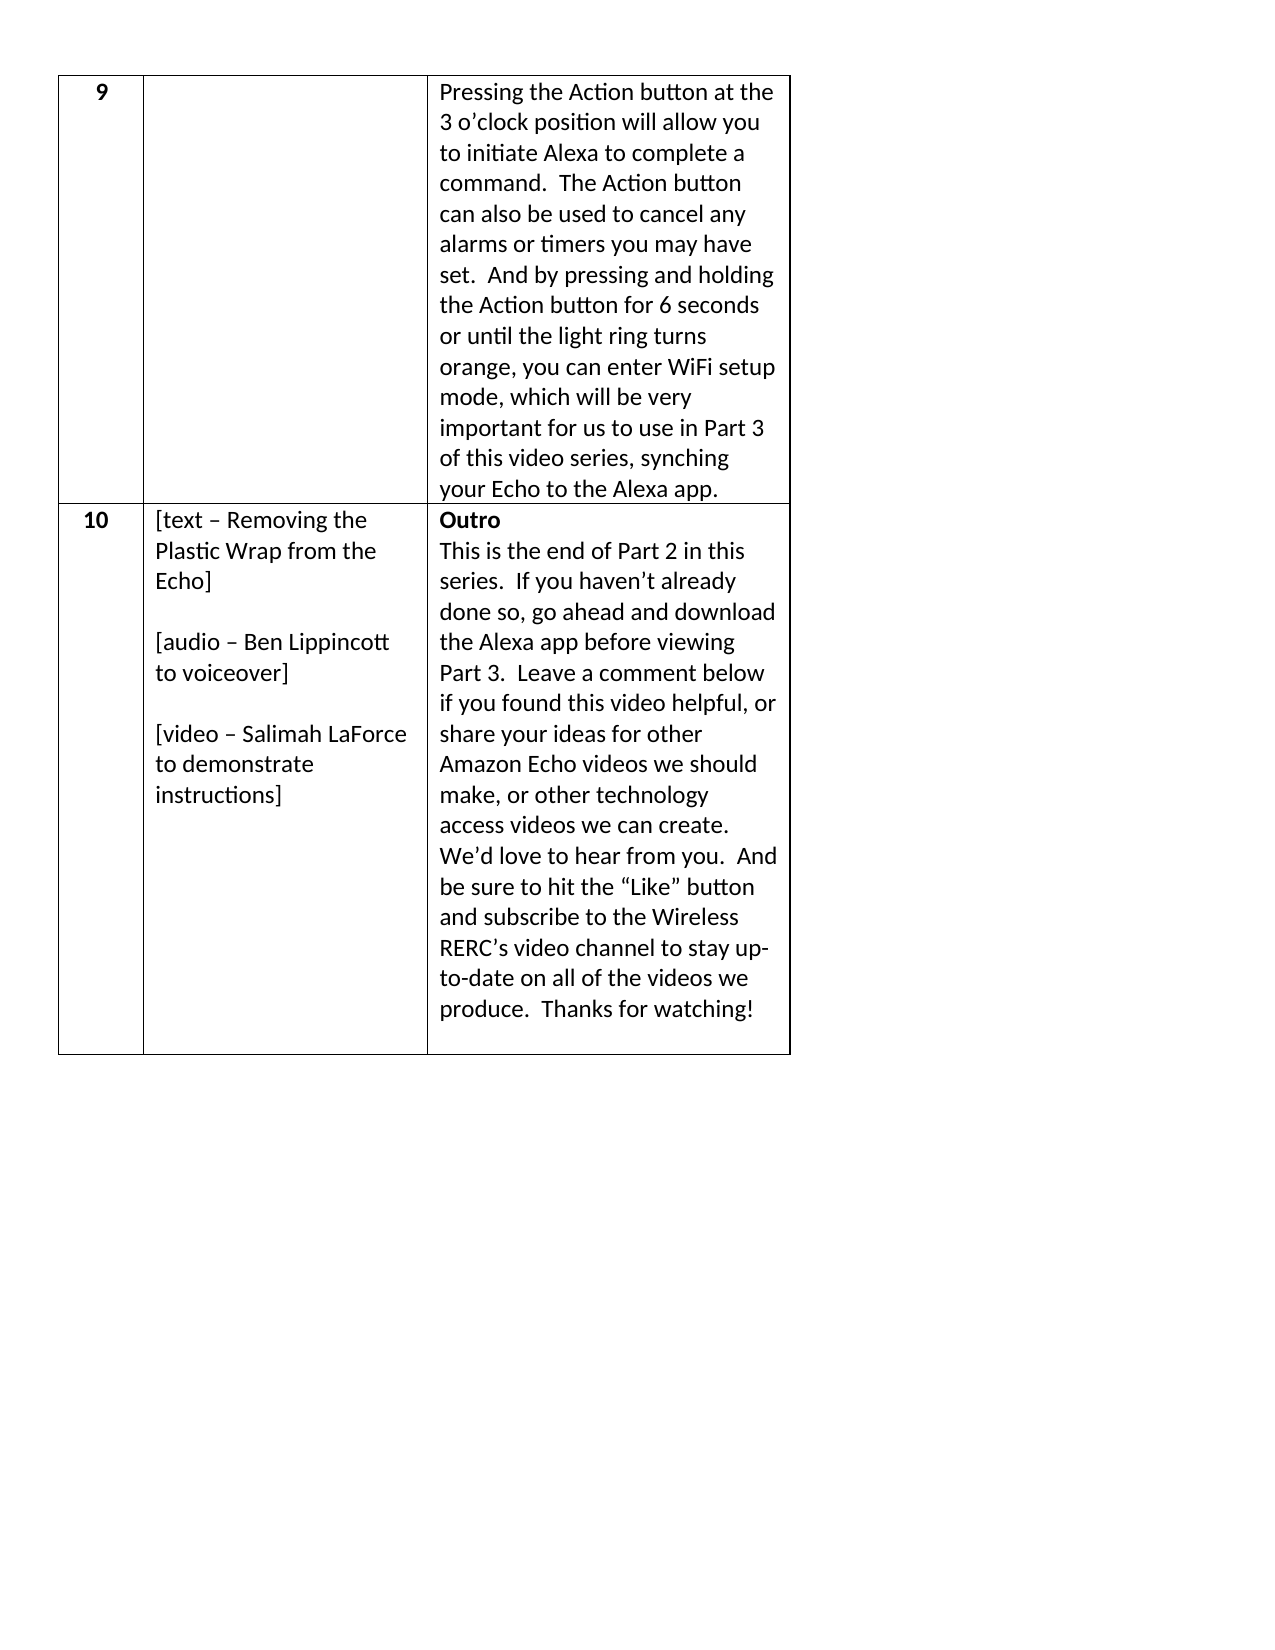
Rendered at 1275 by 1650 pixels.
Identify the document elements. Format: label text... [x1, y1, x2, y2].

table_cell [59, 504, 143, 1054]
table_cell [59, 76, 143, 503]
table_cell [144, 76, 427, 503]
table_cell Pressing the Action button at the 3 o’clock position will allow you to initiate Alexa to complete a command. The Action button can also be used to cancel any alarms or timers you may have set. And by pressing and holding the Action button for 6 seconds or until the light ring turns orange, you can enter WiFi setup mode, which will be very important for us to use in Part 3 of this video series, synching your Echo to the Alexa app. [428, 76, 789, 503]
table_cell Outro This is the end of Part 2 in this series. If you haven’t already done so, go ahead and download the Alexa app before viewing Part 3. Leave a comment below if you found this video helpful, or share your ideas for other Amazon Echo videos we should make, or other technology access videos we can create. We’d love to hear from you. And be sure to hit the “Like” button and subscribe to the Wireless RERC’s video channel to stay up-to-date on all of the videos we produce. Thanks for watching! [428, 504, 789, 1054]
table_cell [text – Removing the Plastic Wrap from the Echo] [audio – Ben Lippincott to voiceover] [video – Salimah LaForce to demonstrate instructions] [144, 504, 427, 1054]
